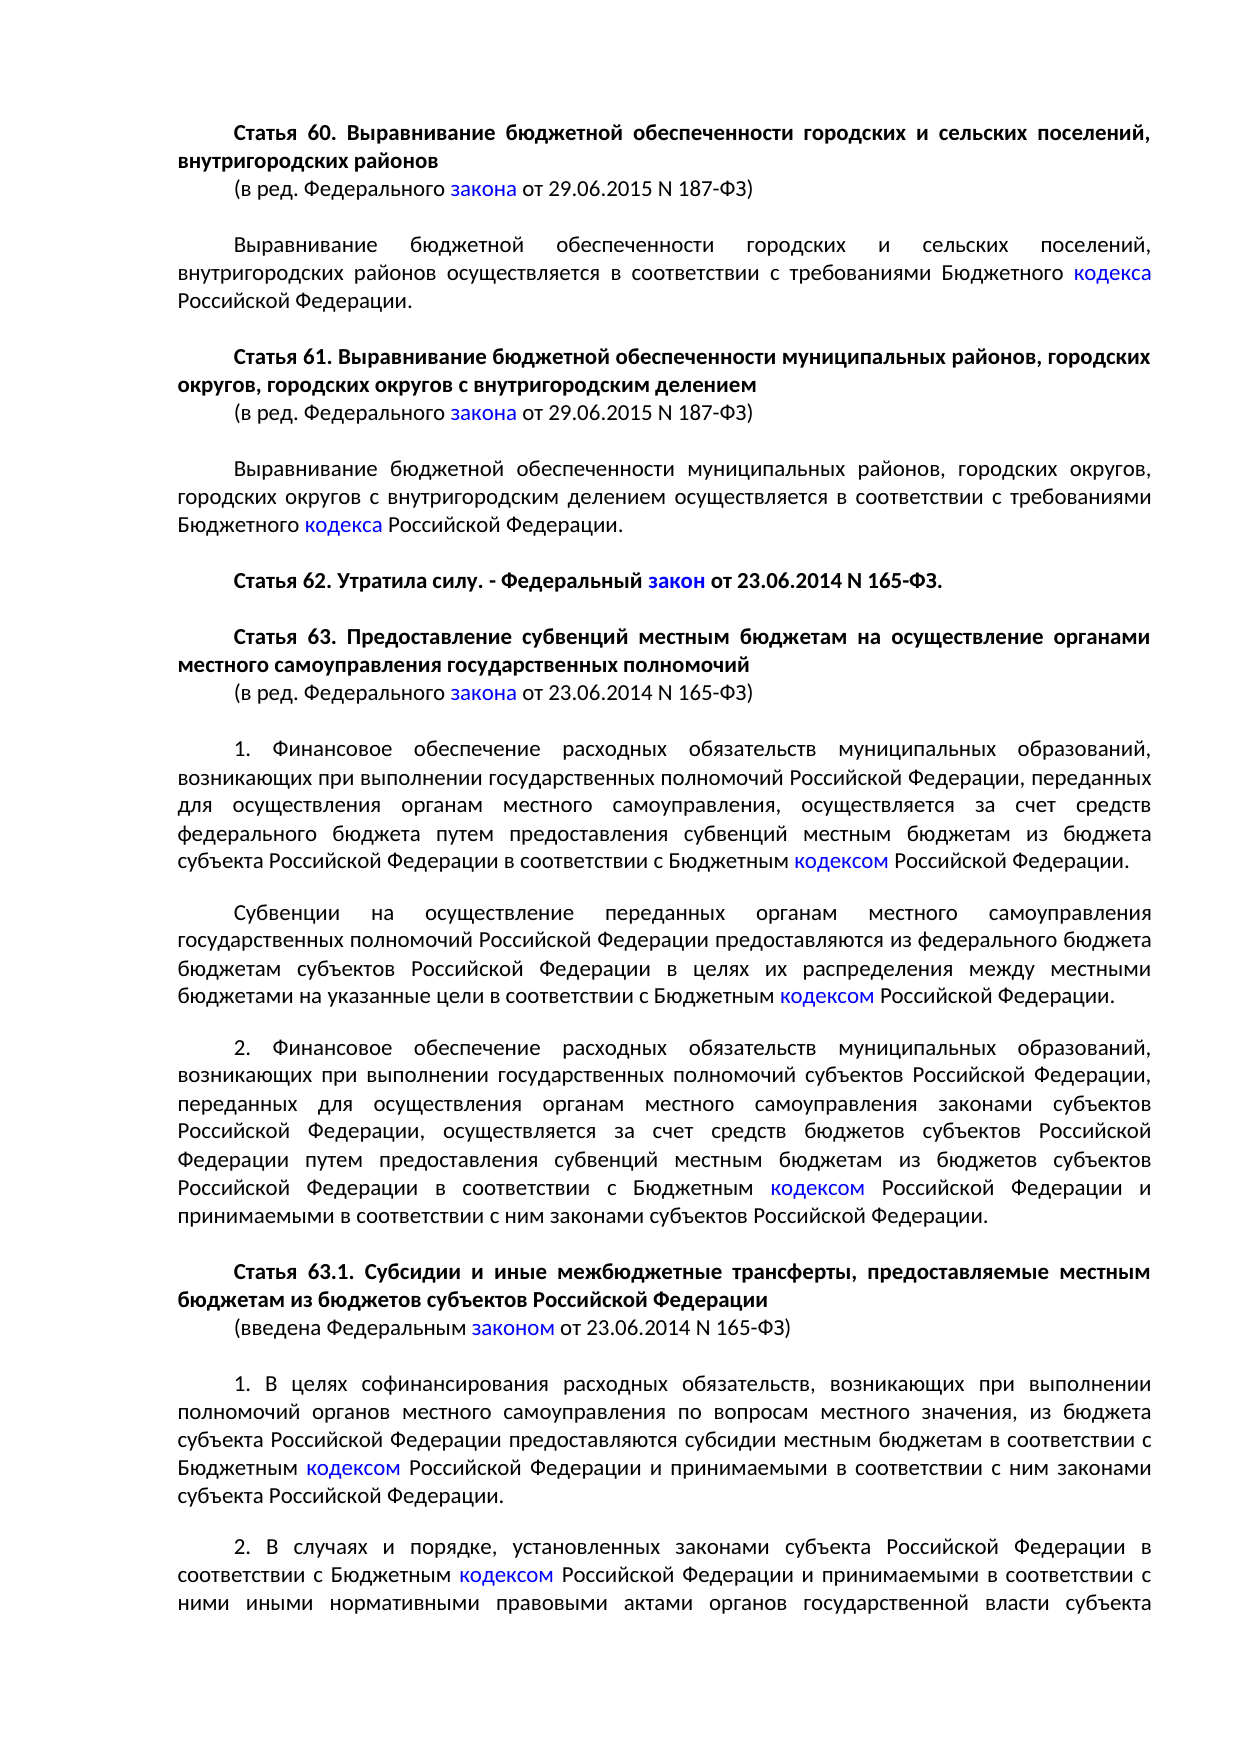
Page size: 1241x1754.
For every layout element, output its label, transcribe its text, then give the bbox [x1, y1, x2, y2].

text Выравнивание бюджетной обеспеченности муниципальных районов, городских округов, городских округов с внутригородским делением осуществляется в соответствии с требованиями Бюджетного кодекса Российской Федерации. [177, 454, 1152, 538]
title Статья 62. Утратила силу. - Федеральный закон от 23.06.2014 N 165-ФЗ. [177, 566, 1152, 594]
title Статья 63.1. Субсидии и иные межбюджетные трансферты, предоставляемые местным бюджетам из бюджетов субъектов Российской Федерации [177, 1257, 1152, 1313]
text (в ред. Федерального закона от 29.06.2015 N 187-ФЗ) [177, 174, 1152, 202]
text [177, 1532, 1152, 1616]
text 2. Финансовое обеспечение расходных обязательств муниципальных образований, возникающих при выполнении государственных полномочий субъектов Российской Федерации, переданных для осуществления органам местного самоуправления законами субъектов Российской Федерации, осуществляется за счет средств бюджетов субъектов Российской Федерации путем предоставления субвенций местным бюджетам из бюджетов субъектов Российской Федерации в соответствии с Бюджетным кодексом Российской Федерации и принимаемыми в соответствии с ним законами субъектов Российской Федерации. [177, 1033, 1152, 1229]
text Субвенции на осуществление переданных органам местного самоуправления государственных полномочий Российской Федерации предоставляются из федерального бюджета бюджетам субъектов Российской Федерации в целях их распределения между местными бюджетами на указанные цели в соответствии с Бюджетным кодексом Российской Федерации. [177, 898, 1152, 1010]
text 1. Финансовое обеспечение расходных обязательств муниципальных образований, возникающих при выполнении государственных полномочий Российской Федерации, переданных для осуществления органам местного самоуправления, осуществляется за счет средств федерального бюджета путем предоставления субвенций местным бюджетам из бюджета субъекта Российской Федерации в соответствии с Бюджетным кодексом Российской Федерации. [177, 734, 1152, 875]
text 1. В целях софинансирования расходных обязательств, возникающих при выполнении полномочий органов местного самоуправления по вопросам местного значения, из бюджета субъекта Российской Федерации предоставляются субсидии местным бюджетам в соответствии с Бюджетным кодексом Российской Федерации и принимаемыми в соответствии с ним законами субъекта Российской Федерации. [177, 1369, 1152, 1509]
text (введена Федеральным законом от 23.06.2014 N 165-ФЗ) [177, 1313, 1152, 1341]
text (в ред. Федерального закона от 29.06.2015 N 187-ФЗ) [177, 398, 1152, 426]
text (в ред. Федерального закона от 23.06.2014 N 165-ФЗ) [177, 678, 1152, 707]
text Выравнивание бюджетной обеспеченности городских и сельских поселений, внутригородских районов осуществляется в соответствии с требованиями Бюджетного кодекса Российской Федерации. [177, 230, 1152, 314]
title Статья 61. Выравнивание бюджетной обеспеченности муниципальных районов, городских округов, городских округов с внутригородским делением [177, 342, 1152, 398]
title Статья 60. Выравнивание бюджетной обеспеченности городских и сельских поселений, внутригородских районов [177, 118, 1152, 174]
title Статья 63. Предоставление субвенций местным бюджетам на осуществление органами местного самоуправления государственных полномочий [177, 622, 1152, 678]
